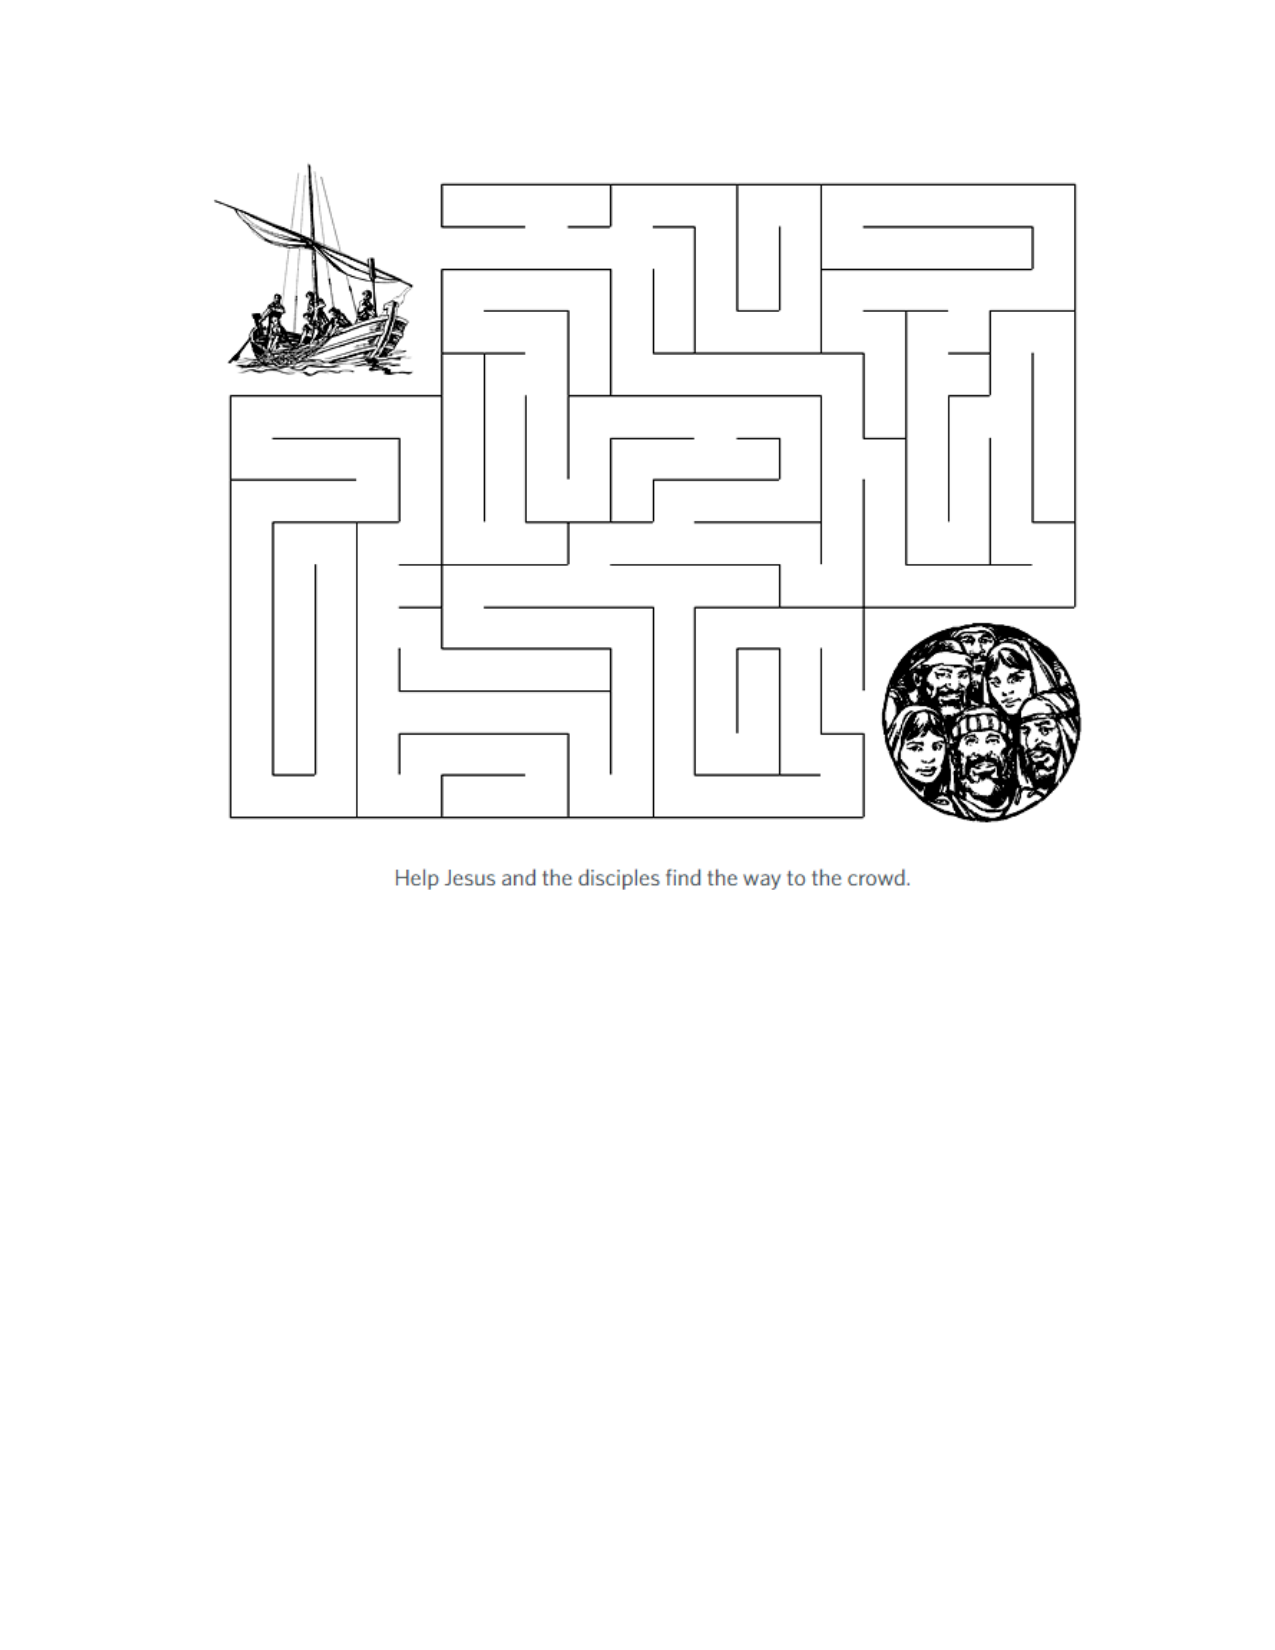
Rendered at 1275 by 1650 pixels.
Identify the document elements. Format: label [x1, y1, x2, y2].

picture [150, 105, 1125, 900]
